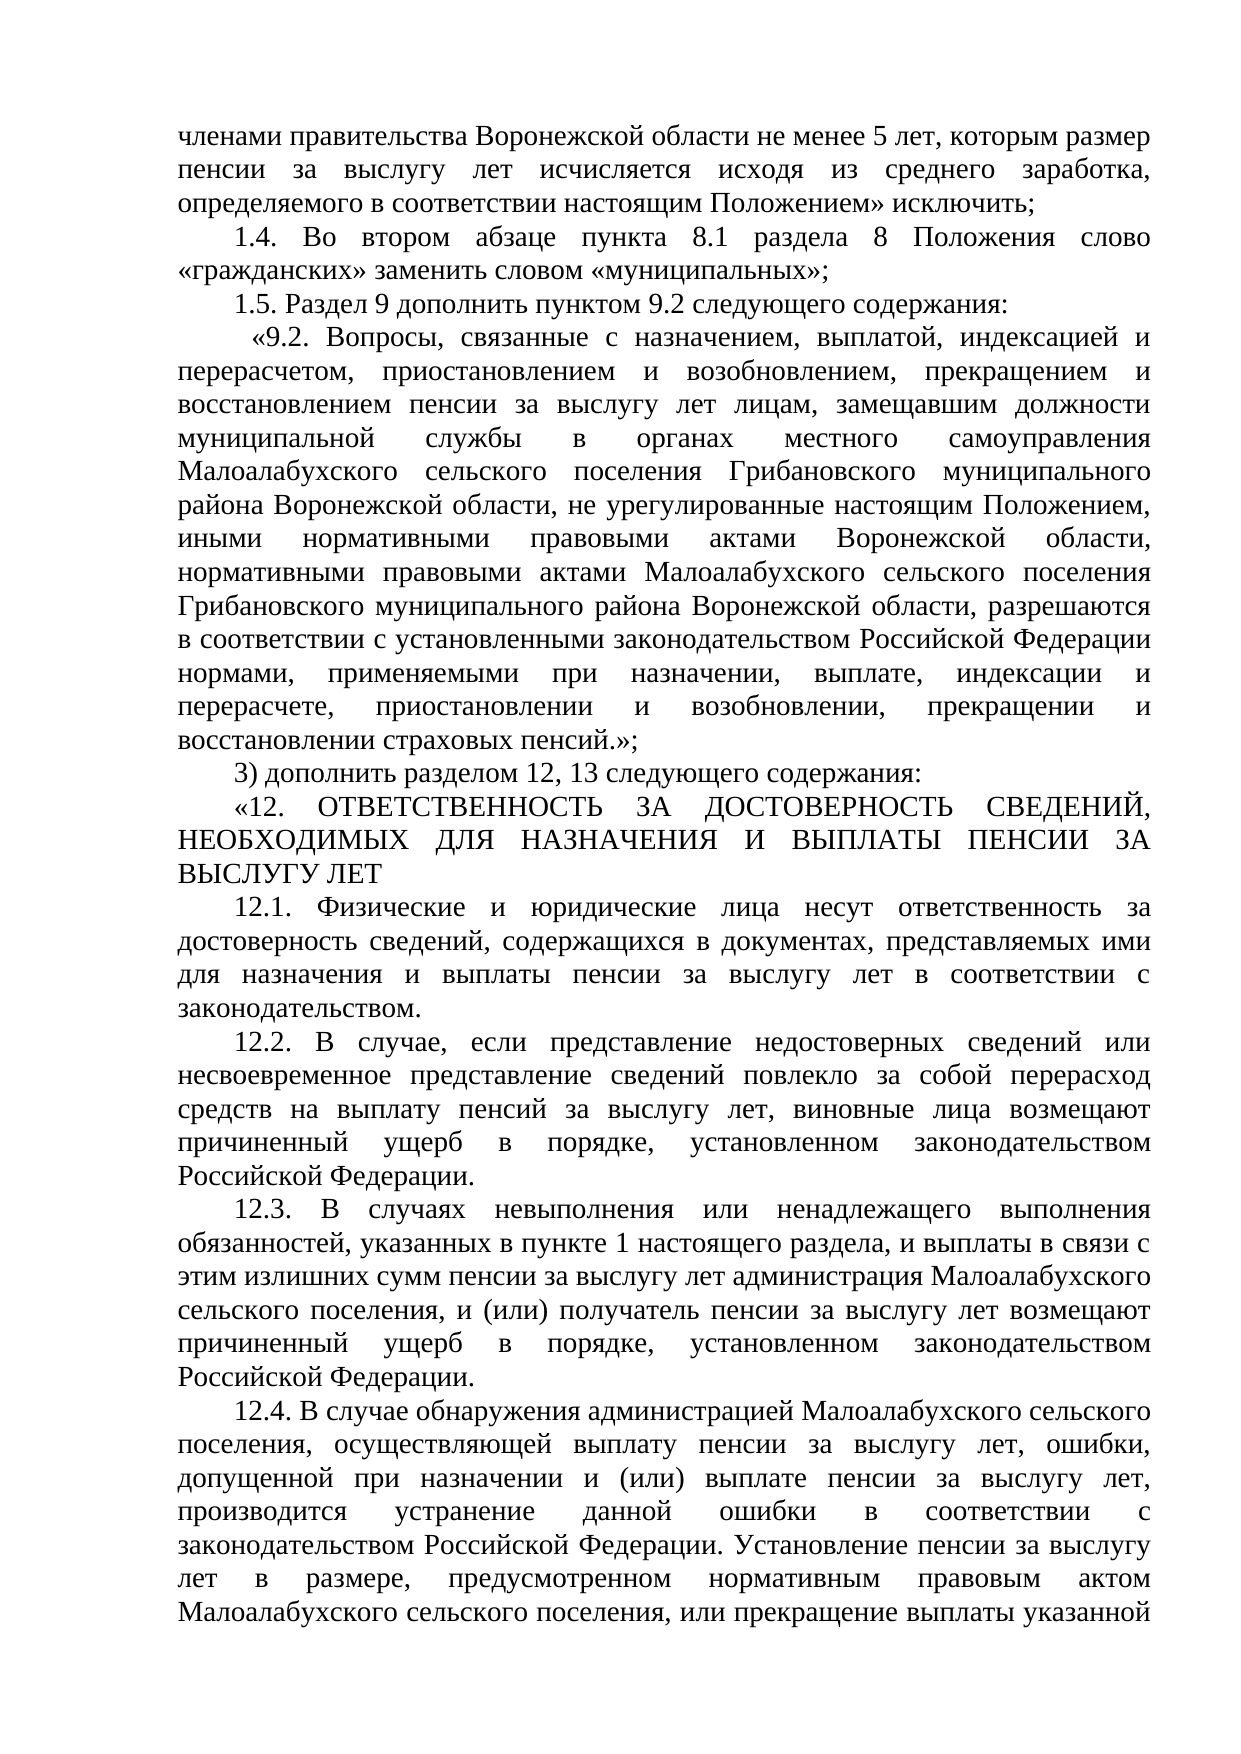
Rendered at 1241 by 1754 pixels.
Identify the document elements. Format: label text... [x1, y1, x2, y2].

text «12. ОТВЕТСТВЕННОСТЬ ЗА ДОСТОВЕРНОСТЬ СВЕДЕНИЙ, НЕОБХОДИМЫХ ДЛЯ НАЗНАЧЕНИЯ И ВЫПЛАТЫ ПЕНСИИ ЗА ВЫСЛУГУ ЛЕТ [177, 789, 1152, 889]
text 12.1. Физические и юридические лица несут ответственность за достоверность сведений, содержащихся в документах, представляемых ими для назначения и выплаты пенсии за выслугу лет в соответствии с законодательством. [177, 889, 1152, 1024]
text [177, 118, 1152, 219]
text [177, 1393, 1152, 1627]
text 1.5. Раздел 9 дополнить пунктом 9.2 следующего содержания: [177, 286, 1152, 319]
text 1.4. Во втором абзаце пункта 8.1 раздела 8 Положения слово «гражданских» заменить словом «муниципальных»; [177, 219, 1152, 286]
text 12.2. В случае, если представление недостоверных сведений или несвоевременное представление сведений повлекло за собой перерасход средств на выплату пенсий за выслугу лет, виновные лица возмещают причиненный ущерб в порядке, установленном законодательством Российской Федерации. [177, 1024, 1152, 1191]
text 12.3. В случаях невыполнения или ненадлежащего выполнения обязанностей, указанных в пункте 1 настоящего раздела, и выплаты в связи с этим излишних сумм пенсии за выслугу лет администрация Малоалабухского сельского поселения, и (или) получатель пенсии за выслугу лет возмещают причиненный ущерб в порядке, установленном законодательством Российской Федерации. [177, 1191, 1152, 1393]
text «9.2. Вопросы, связанные с назначением, выплатой, индексацией и перерасчетом, приостановлением и возобновлением, прекращением и восстановлением пенсии за выслугу лет лицам, замещавшим должности муниципальной службы в органах местного самоуправления Малоалабухского сельского поселения Грибановского муниципального района Воронежской области, не урегулированные настоящим Положением, иными нормативными правовыми актами Воронежской области, нормативными правовыми актами Малоалабухского сельского поселения Грибановского муниципального района Воронежской области, разрешаются в соответствии с установленными законодательством Российской Федерации нормами, применяемыми при назначении, выплате, индексации и перерасчете, приостановлении и возобновлении, прекращении и восстановлении страховых пенсий.»; [177, 319, 1152, 755]
text 3) дополнить разделом 12, 13 следующего содержания: [177, 755, 1152, 789]
